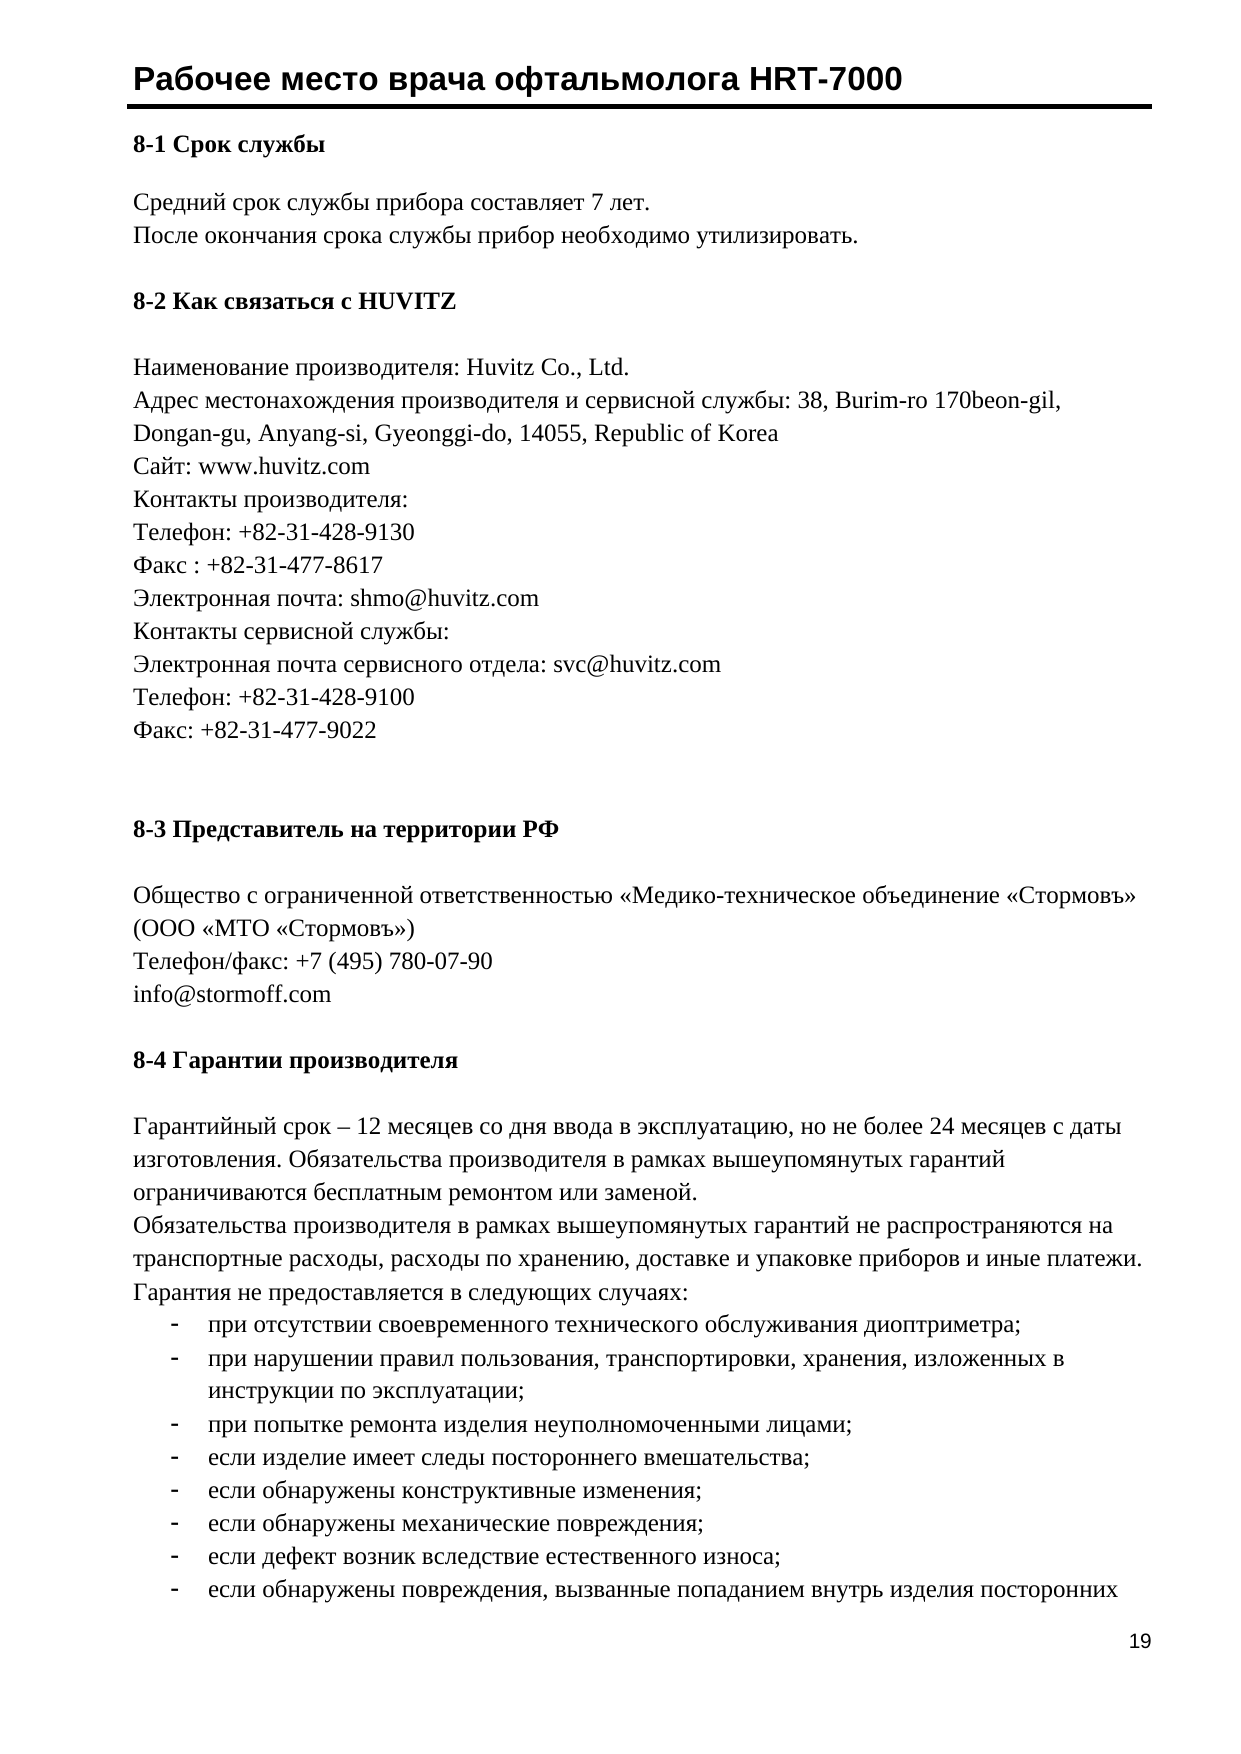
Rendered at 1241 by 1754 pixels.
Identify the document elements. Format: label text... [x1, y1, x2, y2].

text Средний срок службы прибора составляет 7 лет. [133, 187, 1152, 216]
text Факс: +82-31-477-9022 [133, 715, 1152, 744]
text Телефон: +82-31-428-9100 [133, 682, 1152, 711]
list при нарушении правил пользования, транспортировки, хранения, изложенных в инструкции по эксплуатации; [170, 1343, 1152, 1404]
text 8-4 Гарантии производителя [133, 1045, 1152, 1074]
list если изделие имеет следы постороннего вмешательства; [170, 1442, 1152, 1470]
list при попытке ремонта изделия неуполномоченными лицами; [170, 1409, 1152, 1437]
text Телефон/факс: +7 (495) 780-07-90 [133, 946, 1152, 975]
text Гарантийный срок – 12 месяцев со дня ввода в эксплуатацию, но не более 24 месяцев с даты изготовления. Обязательства производителя в рамках вышеупомянутых гарантий ограничиваются бесплатным ремонтом или заменой. [133, 1111, 1152, 1206]
text Контакты производителя: [133, 484, 1152, 513]
list если обнаружены конструктивные изменения; [170, 1475, 1152, 1503]
text Обязательства производителя в рамках вышеупомянутых гарантий не распространяются на транспортные расходы, расходы по хранению, доставке и упаковке приборов и иные платежи. [133, 1211, 1152, 1272]
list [170, 1574, 1152, 1602]
text Факс : +82-31-477-8617 [133, 550, 1152, 579]
text Электронная почта сервисного отдела: svc@huvitz.com [133, 649, 1152, 678]
list при отсутствии своевременного технического обслуживания диоптриметра; [170, 1309, 1152, 1338]
text Телефон: +82-31-428-9130 [133, 517, 1152, 546]
text Контакты сервисной службы: [133, 616, 1152, 645]
text Наименование производителя: Huvitz Co., Ltd. [133, 352, 1152, 381]
text info@stormoff.com [133, 979, 1152, 1008]
text 8-2 Как связаться с HUVITZ [133, 286, 1152, 315]
text 8-1 Срок службы [133, 129, 1152, 158]
text Сайт: www.huvitz.com [133, 451, 1152, 480]
text Адрес местонахождения производителя и сервисной службы: 38, Burim-ro 170beon-gil, Dongan-gu, Anyang-si, Gyeonggi-do, 14055, Republic of Korea [133, 385, 1152, 447]
text Общество с ограниченной ответственностью «Медико-техническое объединение «Стормовъ» (ООО «МТО «Стормовъ») [133, 880, 1152, 942]
text Гарантия не предоставляется в следующих случаях: [133, 1277, 1152, 1305]
text После окончания срока службы прибор необходимо утилизировать. [133, 220, 1152, 249]
list если обнаружены механические повреждения; [170, 1508, 1152, 1536]
text Электронная почта: shmo@huvitz.com [133, 583, 1152, 612]
list если дефект возник вследствие естественного износа; [170, 1541, 1152, 1569]
text 8-3 Представитель на территории РФ [133, 814, 1152, 843]
